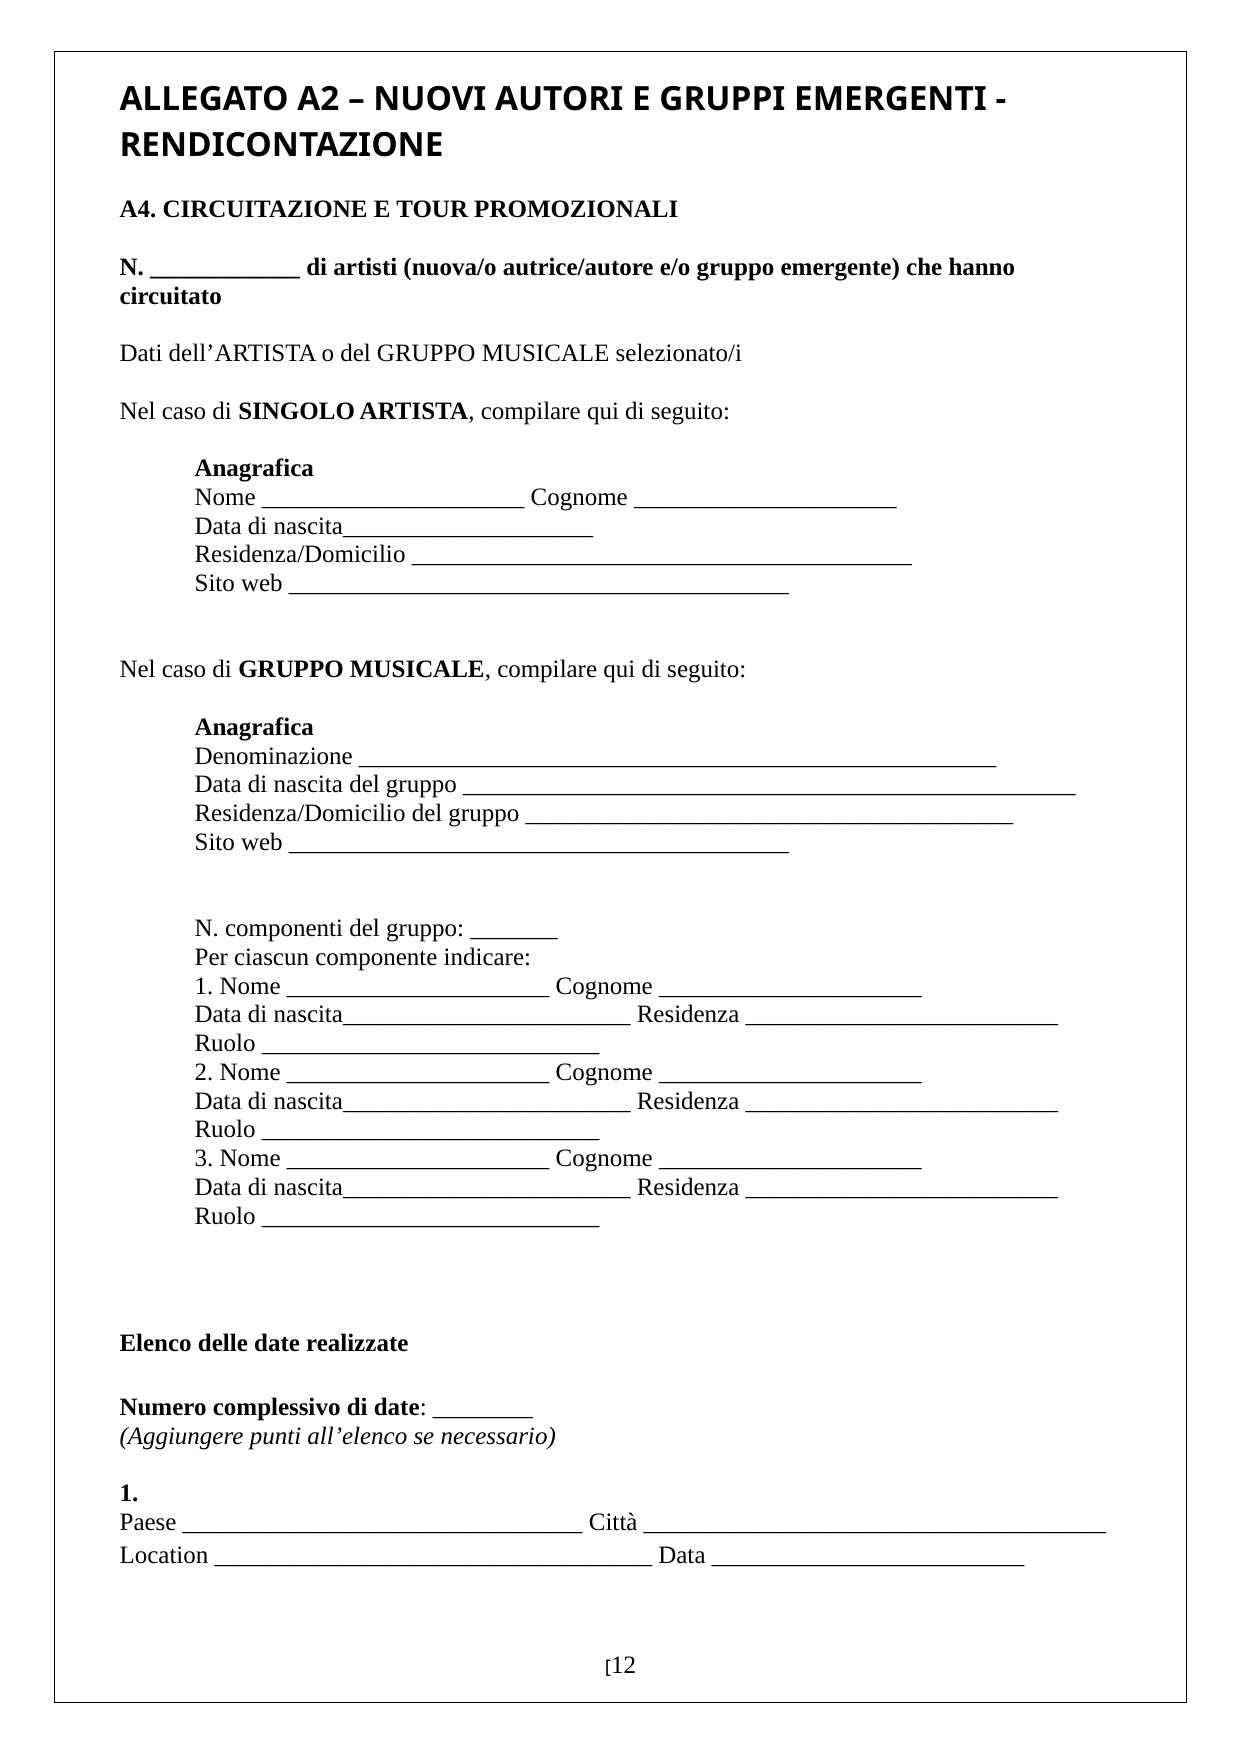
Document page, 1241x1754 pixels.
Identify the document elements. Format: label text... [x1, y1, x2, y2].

text Numero complessivo di date: ________ [119, 1392, 1121, 1421]
text 1. [119, 1478, 1121, 1507]
text Dati dell’ARTISTA o del GRUPPO MUSICALE selezionato/i [119, 338, 1121, 367]
text Nel caso di SINGOLO ARTISTA, compilare qui di seguito: [119, 396, 1121, 424]
text Location ___________________________________ Data _________________________ [119, 1540, 1121, 1569]
text Anagrafica Nome _____________________ Cognome _____________________ Data di nascita____________________ Residenza/Domicilio ________________________________________ Sito web ________________________________________ [194, 453, 1121, 597]
text (Aggiungere punti all’elenco se necessario) [119, 1421, 1121, 1449]
text Elenco delle date realizzate [119, 1328, 1121, 1357]
text Paese ________________________________ Città _____________________________________ [119, 1507, 1121, 1536]
text Anagrafica Denominazione ___________________________________________________ Data di nascita del gruppo _________________________________________________ Residenza/Domicilio del gruppo _______________________________________ Sito web ________________________________________ [194, 712, 1121, 913]
text Nel caso di GRUPPO MUSICALE, compilare qui di seguito: [119, 654, 1121, 712]
text N. componenti del gruppo: _______ Per ciascun componente indicare: 1. Nome _____________________ Cognome _____________________ Data di nascita_______________________ Residenza _________________________ Ruolo ___________________________ 2. Nome _____________________ Cognome _____________________ Data di nascita_______________________ Residenza _________________________ Ruolo ___________________________ 3. Nome _____________________ Cognome _____________________ Data di nascita_______________________ Residenza _________________________ Ruolo ___________________________ [194, 913, 1121, 1258]
text A4. CIRCUITAZIONE E TOUR PROMOZIONALI [119, 194, 1121, 223]
text N. ____________ di artisti (nuova/o autrice/autore e/o gruppo emergente) che hanno circuitato [119, 252, 1121, 309]
